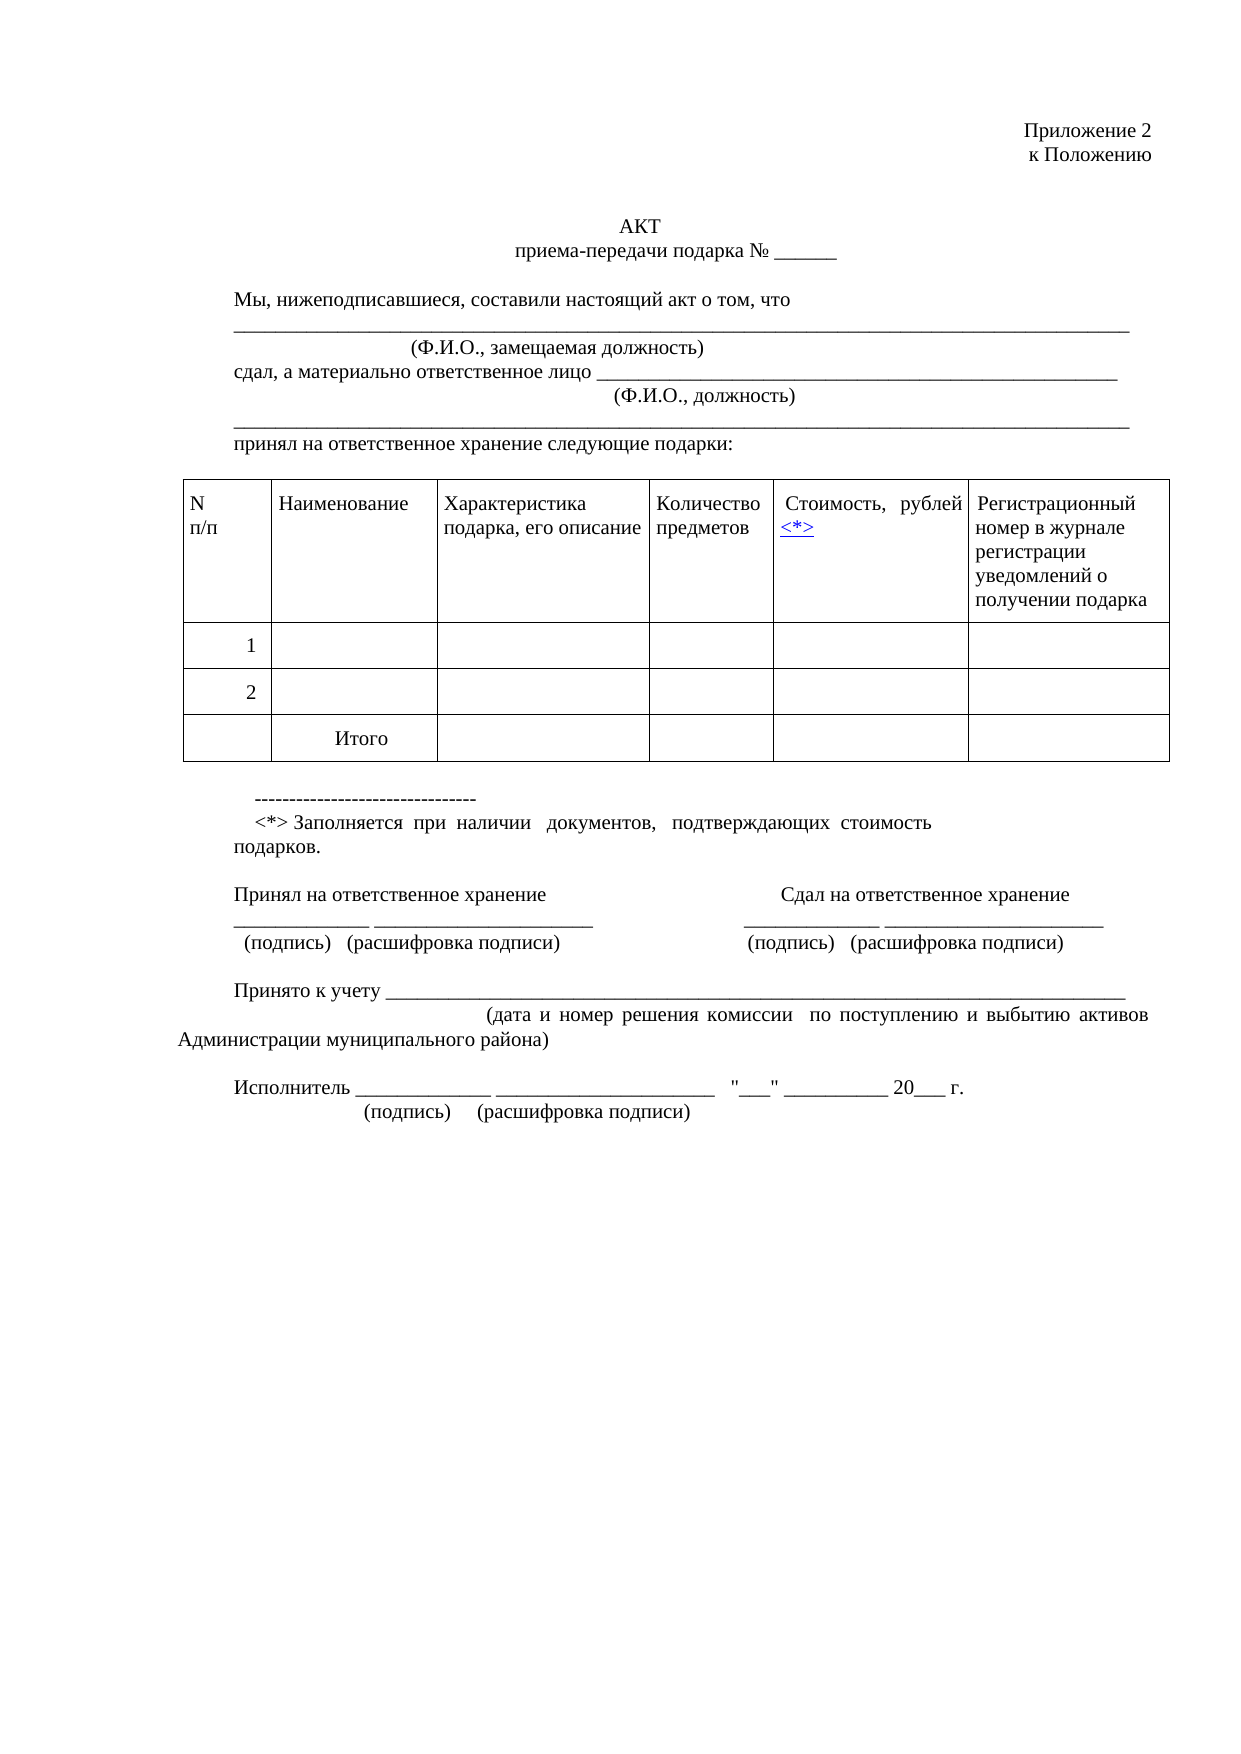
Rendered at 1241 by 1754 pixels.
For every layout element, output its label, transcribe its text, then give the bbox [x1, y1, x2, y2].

table_cell [650, 669, 773, 714]
text приема-передачи подарка № ______ [177, 238, 1152, 262]
text подарков. [177, 834, 1152, 858]
text Принял на ответственное хранение Сдал на ответственное хранение [177, 882, 1152, 906]
table_cell [272, 623, 437, 668]
table_cell [650, 715, 773, 761]
text (подпись) (расшифровка подписи) [177, 1099, 1152, 1123]
text принял на ответственное хранение следующие подарки: [177, 431, 1152, 455]
table_header N п/п [184, 480, 271, 622]
text к Положению [177, 142, 1152, 166]
table_header Наименование [272, 480, 437, 622]
table_cell [650, 623, 773, 668]
text (Ф.И.О., замещаемая должность) [177, 335, 1152, 359]
text Мы, нижеподписавшиеся, составили настоящий акт о том, что [177, 287, 1152, 311]
table_cell [438, 623, 649, 668]
text Принято к учету _______________________________________________________________________ [177, 978, 1152, 1002]
text сдал, а материально ответственное лицо __________________________________________________ [177, 359, 1152, 383]
table_cell 1 [184, 623, 271, 668]
table_cell Итого [272, 715, 437, 761]
text (Ф.И.О., должность) [177, 383, 1152, 407]
table_cell [969, 623, 1169, 668]
table_header Количество предметов [650, 480, 773, 622]
text Приложение 2 [177, 118, 1152, 142]
table_header Характеристика подарка, его описание [438, 480, 649, 622]
text (подпись) (расшифровка подписи) (подпись) (расшифровка подписи) [177, 930, 1152, 954]
table_cell [438, 715, 649, 761]
table_header Стоимость, рублей <*> [774, 480, 968, 622]
table_cell [774, 623, 968, 668]
table_cell [438, 669, 649, 714]
text (дата и номер решения комиссии по поступлению и выбытию активов Администрации муниципального района) [177, 1002, 1152, 1051]
text -------------------------------- [177, 786, 1152, 810]
table_cell [969, 715, 1169, 761]
table_cell [272, 669, 437, 714]
table_cell [774, 669, 968, 714]
text ______________________________________________________________________________________ [177, 311, 1152, 335]
text Исполнитель _____________ _____________________ "___" __________ 20___ г. [177, 1074, 1152, 1099]
table_cell [969, 669, 1169, 714]
table_cell [184, 715, 271, 761]
table_cell [774, 715, 968, 761]
table_header Регистрационный номер в журнале регистрации уведомлений о получении подарка [969, 480, 1169, 622]
table_cell 2 [184, 669, 271, 714]
text <*> Заполняется при наличии документов, подтверждающих стоимость [177, 810, 1152, 834]
text АКТ [177, 214, 1152, 238]
text ______________________________________________________________________________________ [177, 407, 1152, 431]
text _____________ _____________________ _____________ _____________________ [177, 906, 1152, 930]
